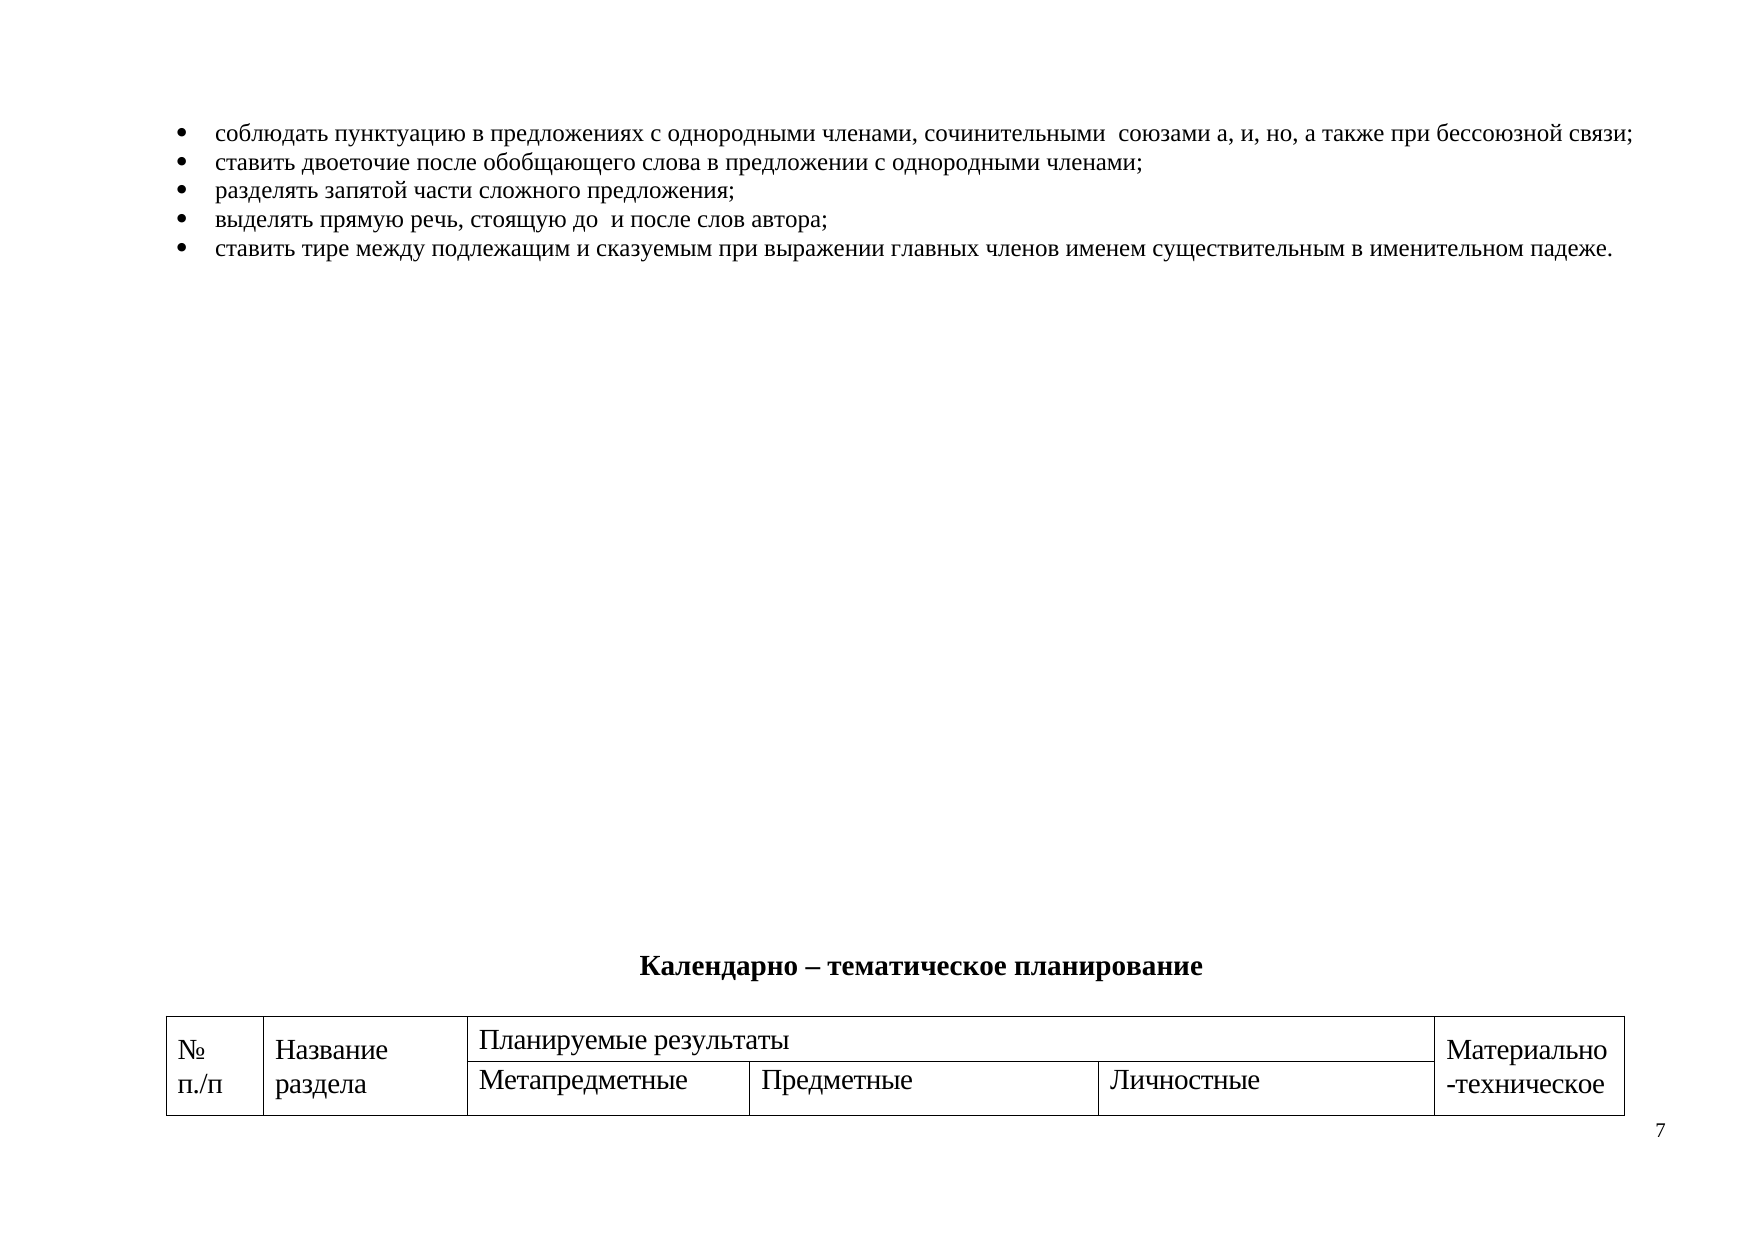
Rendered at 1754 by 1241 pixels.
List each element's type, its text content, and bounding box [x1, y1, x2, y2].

table_cell Метапредметные [468, 1062, 749, 1115]
list разделять запятой части сложного предложения; [177, 176, 1665, 204]
list ставить двоеточие после обобщающего слова в предложении с однородными членами; [177, 147, 1665, 176]
table_header Название раздела Тема урока [264, 1017, 467, 1115]
list соблюдать пунктуацию в предложениях с однородными членами, сочинительными союзами а, и, но, а также при бессоюзной связи; [177, 118, 1665, 147]
text Календарно – тематическое планирование [177, 948, 1665, 982]
table_header № п./п [167, 1017, 263, 1115]
list выделять прямую речь, стоящую до и после слов автора; [177, 204, 1665, 233]
table_header Планируемые результаты [468, 1017, 1434, 1061]
table_cell Личностные [1099, 1062, 1434, 1115]
table_cell Предметные [750, 1062, 1098, 1115]
list ставить тире между подлежащим и сказуемым при выражении главных членов именем существительным в именительном падеже. [177, 233, 1665, 262]
table_header Материально-техническое обеспечение [1435, 1017, 1624, 1115]
